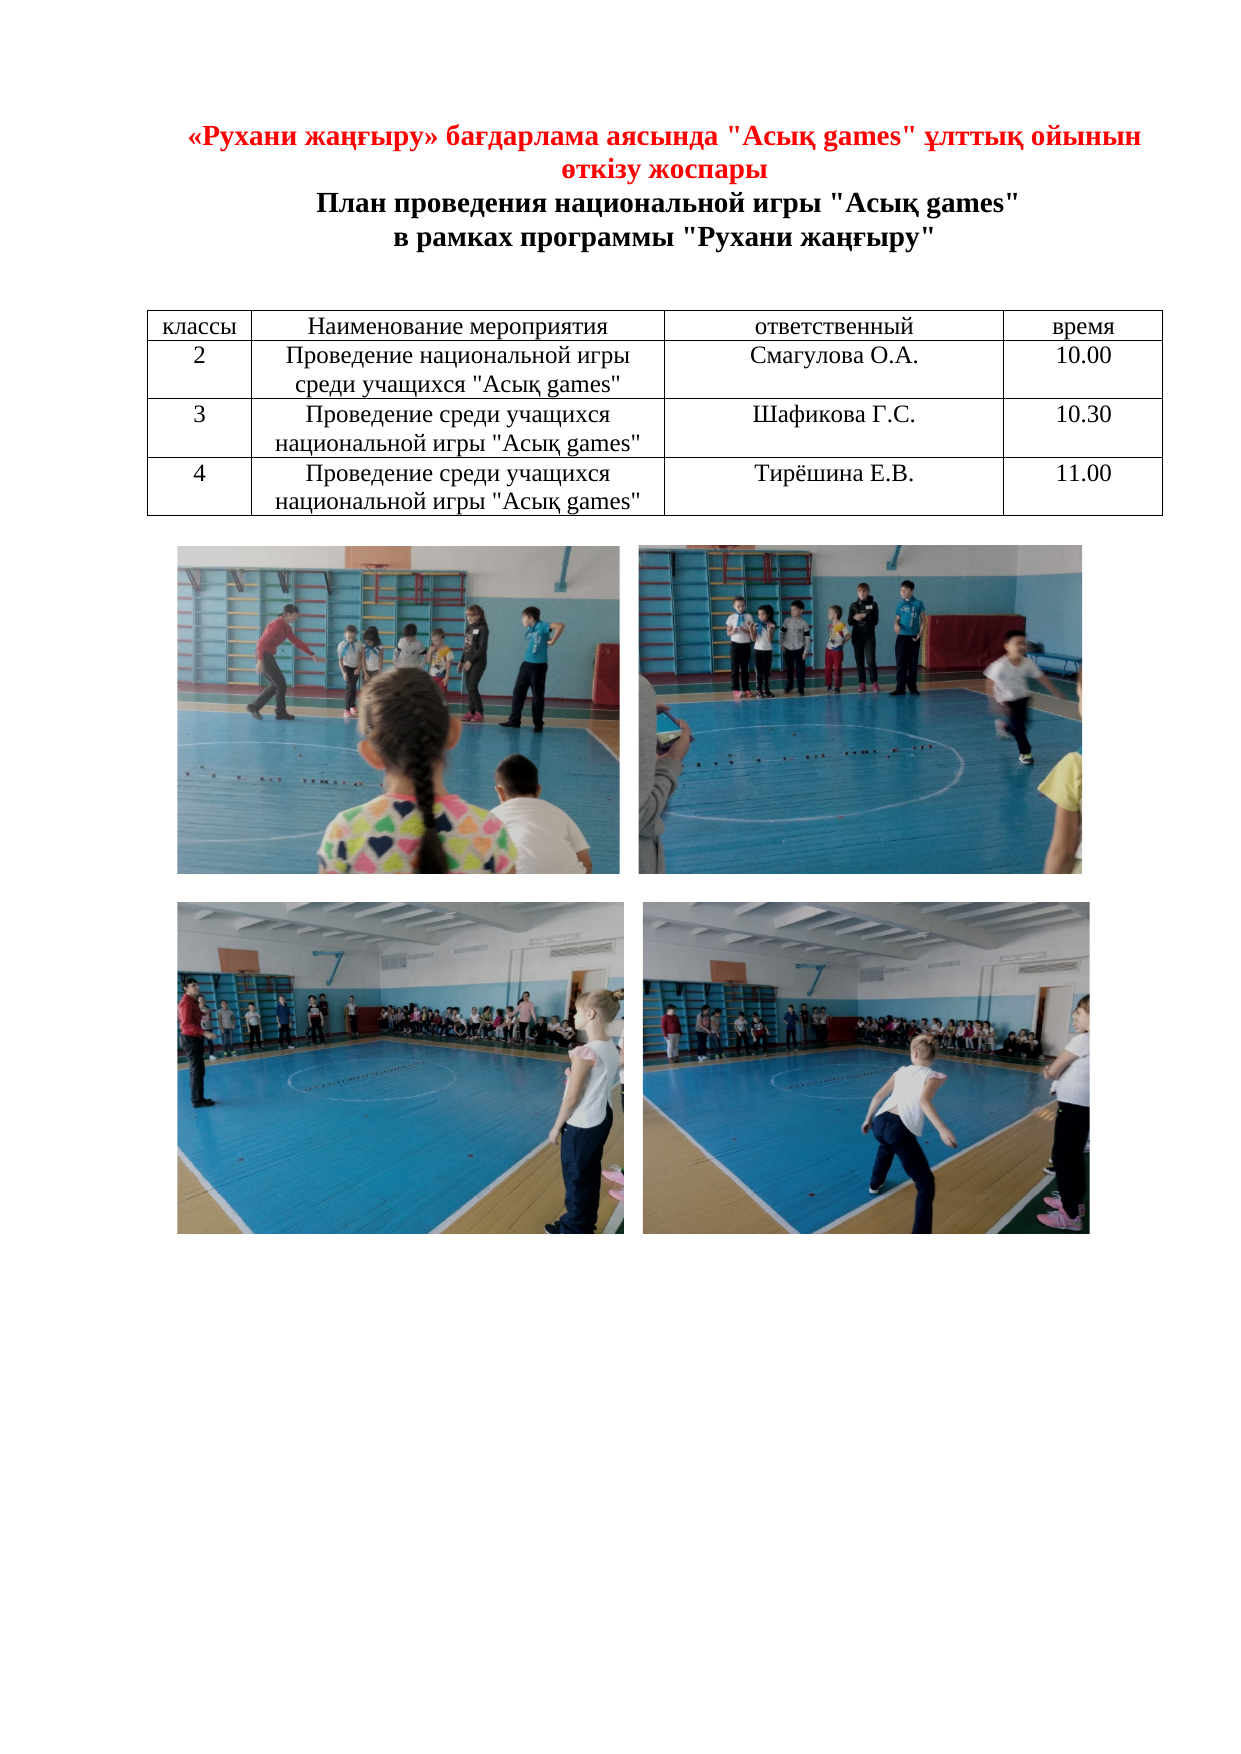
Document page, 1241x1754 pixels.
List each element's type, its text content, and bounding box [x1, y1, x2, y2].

table_cell Шафикова Г.С. [665, 399, 1003, 457]
table_cell Проведение среди учащихся национальной игры "Асық games" [252, 399, 664, 457]
picture [177, 902, 624, 1234]
table_cell Проведение среди учащихся национальной игры "Асық games" [252, 458, 664, 515]
table_header ответственный [665, 311, 1003, 339]
text в рамках программы "Рухани жаңғыру" [177, 219, 1152, 252]
picture [177, 546, 620, 874]
table_cell 3 [148, 399, 251, 457]
table_cell Проведение национальной игры среди учащихся "Асық games" [252, 341, 664, 398]
text «Рухани жаңғыру» бағдарлама аясында "Асық games" ұлттық ойынын өткізу жоспары [177, 118, 1152, 185]
table_header время [1004, 311, 1162, 339]
text План проведения национальной игры "Асық games" [177, 185, 1152, 219]
table_header Наименование мероприятия [252, 311, 664, 339]
table_cell 2 [148, 341, 251, 398]
table_cell Смагулова О.А. [665, 341, 1003, 398]
picture [638, 545, 1083, 874]
table_cell 4 [148, 458, 251, 515]
table_cell 10.30 [1004, 399, 1162, 457]
table_cell 11.00 [1004, 458, 1162, 515]
picture [642, 902, 1090, 1234]
table_cell Тирёшина Е.В. [665, 458, 1003, 515]
table_header классы [148, 311, 251, 339]
table_cell 10.00 [1004, 341, 1162, 398]
